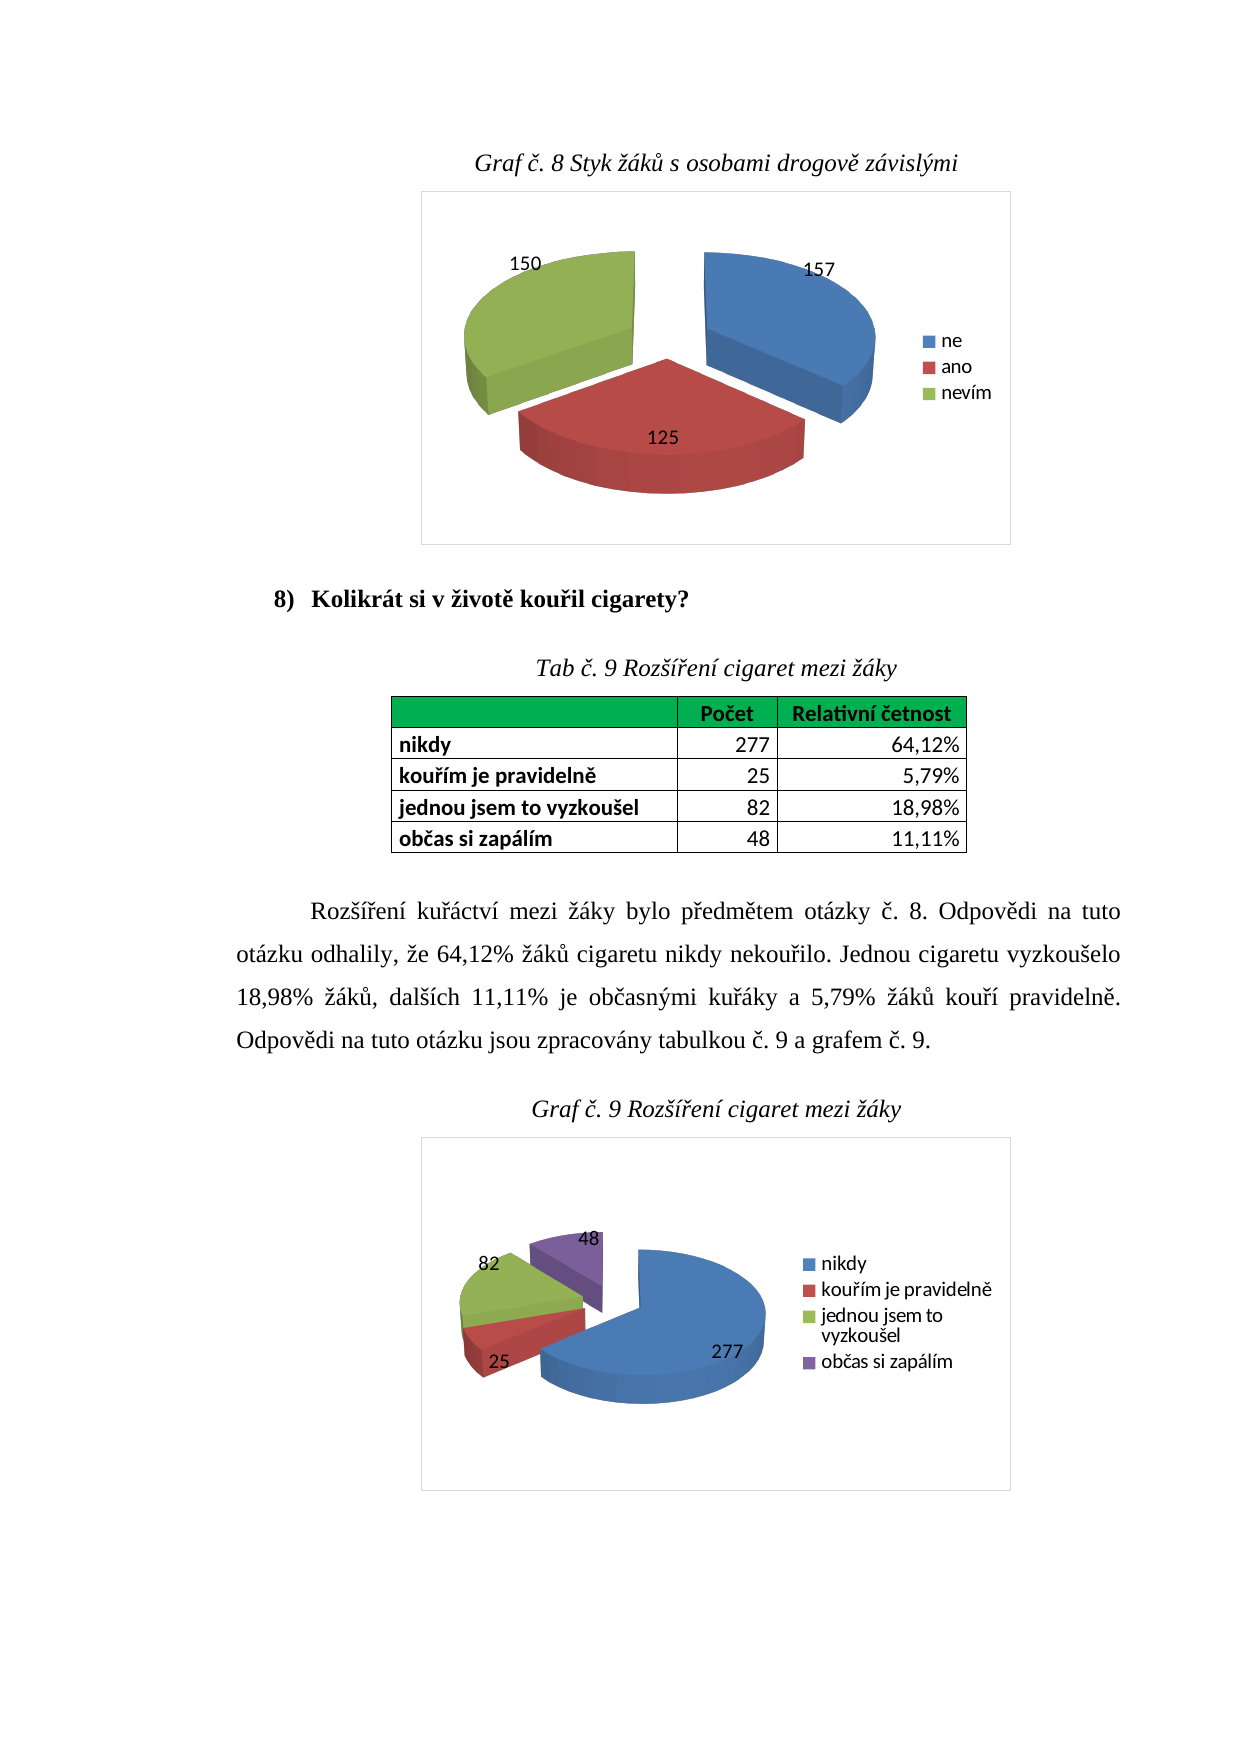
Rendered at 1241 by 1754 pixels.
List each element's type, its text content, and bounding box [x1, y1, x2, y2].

table_cell 18,98% [778, 791, 966, 821]
text Graf č. 9 Rozšíření cigaret mezi žáky [236, 1094, 1122, 1122]
text Graf č. 8 Styk žáků s osobami drogově závislými [236, 148, 1122, 176]
table_cell občas si zapálím [392, 822, 677, 852]
table_cell 82 [678, 791, 777, 821]
table_cell 5,79% [778, 759, 966, 789]
table_header Počet [678, 697, 777, 727]
table_cell 48 [678, 822, 777, 852]
table_cell 277 [678, 728, 777, 758]
table_cell kouřím je pravidelně [392, 759, 677, 789]
text Rozšíření kuřáctví mezi žáky bylo předmětem otázky č. 8. Odpovědi na tuto otázku odhalily, že 64,12% žáků cigaretu nikdy nekouřilo. Jednou cigaretu vyzkoušelo 18,98% žáků, dalších 11,11% je občasnými kuřáky a 5,79% žáků kouří pravidelně. Odpovědi na tuto otázku jsou zpracovány tabulkou č. 9 a grafem č. 9. [236, 896, 1122, 1054]
table_header Relativní četnost [778, 697, 966, 727]
table_cell 25 [678, 759, 777, 789]
table_cell 11,11% [778, 822, 966, 852]
table_cell nikdy [392, 728, 677, 758]
list Kolikrát si v životě kouřil cigarety? [274, 584, 1122, 613]
table_header [392, 697, 677, 727]
table_cell 64,12% [778, 728, 966, 758]
text Tab č. 9 Rozšíření cigaret mezi žáky [236, 653, 1122, 681]
table_cell jednou jsem to vyzkoušel [392, 791, 677, 821]
